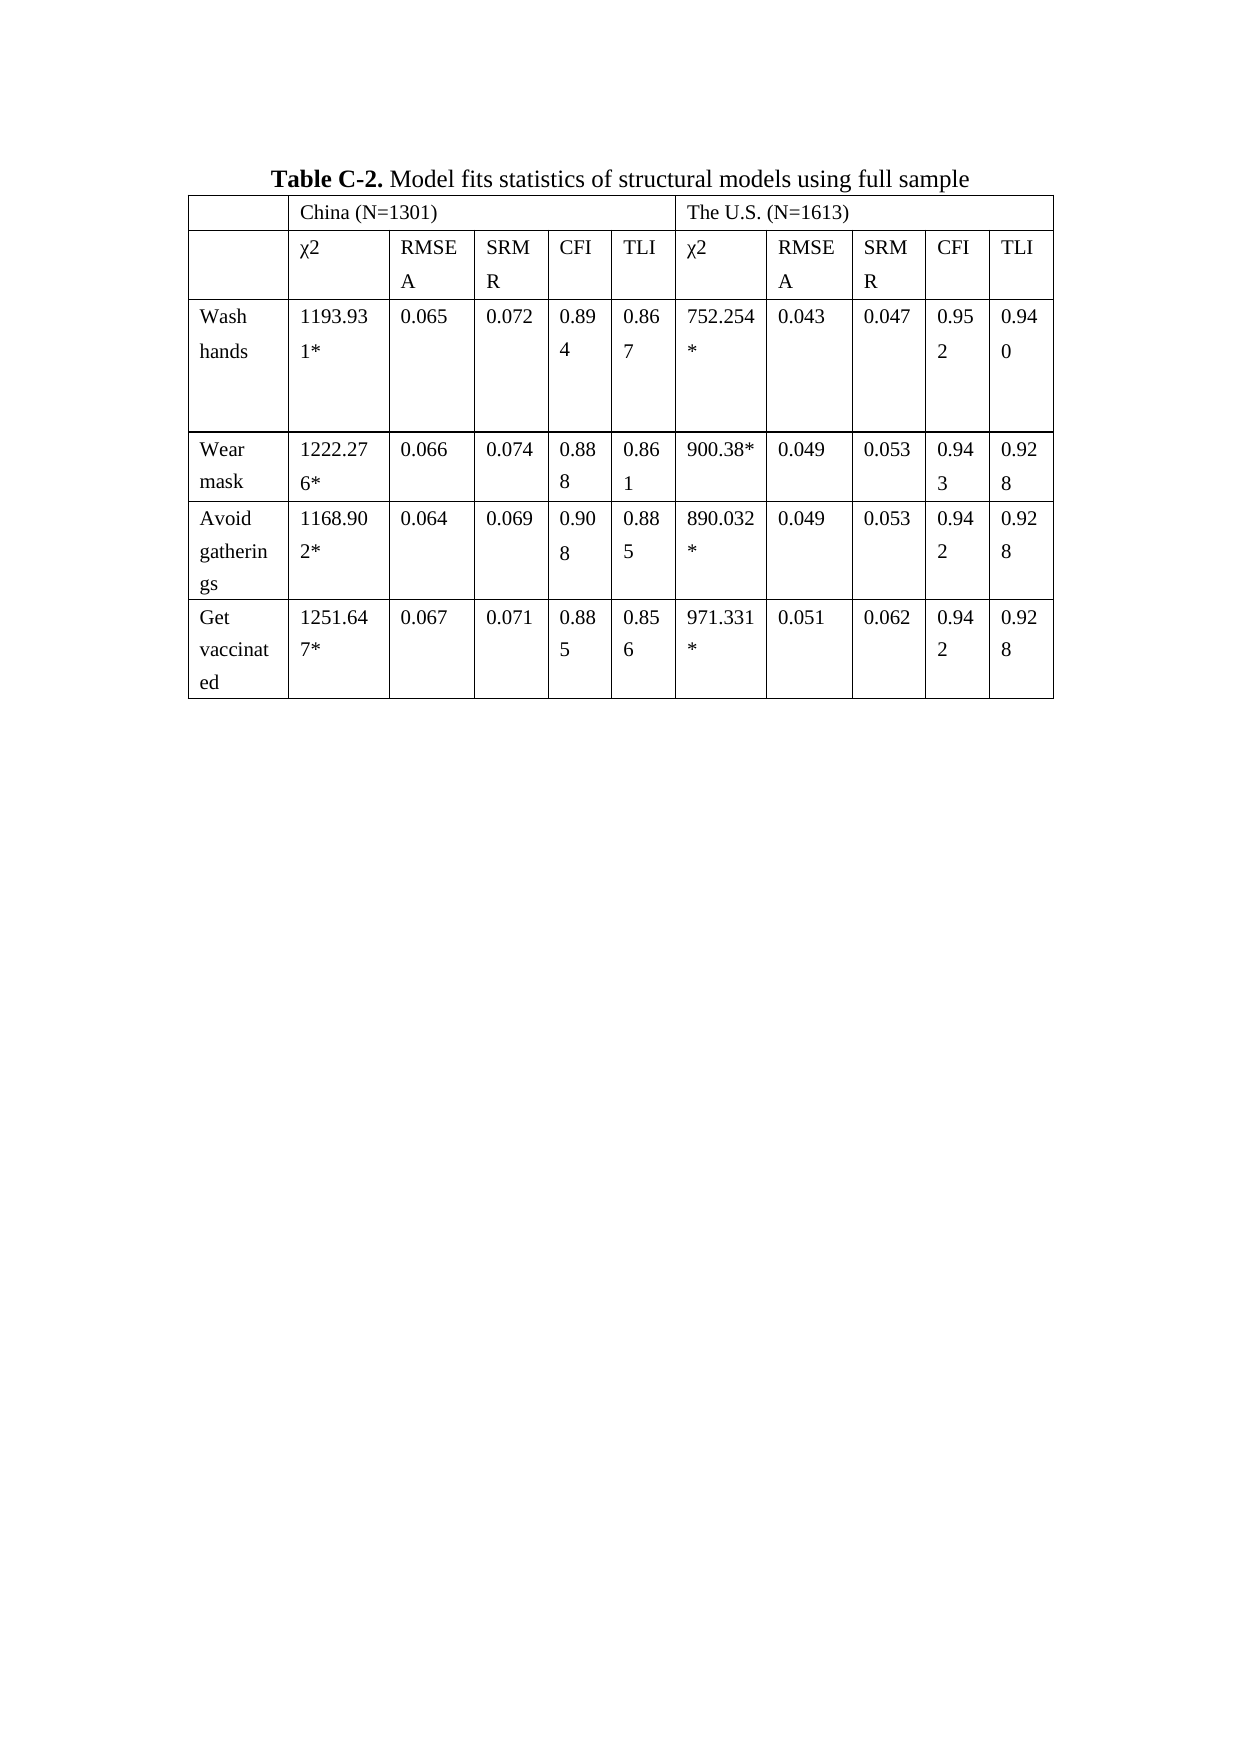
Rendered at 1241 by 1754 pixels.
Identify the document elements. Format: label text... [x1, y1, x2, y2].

table_cell 1168.902* [289, 502, 389, 599]
table_cell 0.047 [853, 300, 925, 431]
table_cell CFI [549, 231, 611, 299]
table_cell Wash hands [189, 300, 288, 431]
table_cell 971.331* [676, 600, 766, 698]
table_cell 0.885 [549, 600, 611, 698]
table_header [189, 196, 288, 229]
table_cell 0.940 [990, 300, 1053, 431]
table_cell 0.928 [990, 600, 1053, 698]
table_header China (N=1301) [289, 196, 675, 229]
table_cell SRMR [853, 231, 925, 299]
table_cell 890.032* [676, 502, 766, 599]
table_cell 0.049 [767, 433, 852, 501]
table_cell TLI [990, 231, 1053, 299]
table_cell 0.051 [767, 600, 852, 698]
table_cell 900.38* [676, 433, 766, 501]
table_cell 0.942 [926, 600, 989, 698]
table_cell 0.888 [549, 433, 611, 501]
table_cell 0.943 [926, 433, 989, 501]
table_cell 0.856 [612, 600, 675, 698]
table_cell CFI [926, 231, 989, 299]
table_cell 0.952 [926, 300, 989, 431]
table_cell 0.043 [767, 300, 852, 431]
table_cell χ2 [289, 231, 389, 299]
table_cell 0.062 [853, 600, 925, 698]
table_cell 0.928 [990, 433, 1053, 501]
table_cell 0.885 [612, 502, 675, 599]
text Table C-2. Model fits statistics of structural models using full sample [187, 162, 1053, 194]
table_cell TLI [612, 231, 675, 299]
table_cell 0.908 [549, 502, 611, 599]
table_cell 0.053 [853, 433, 925, 501]
table_cell SRMR [475, 231, 548, 299]
table_cell 1251.647* [289, 600, 389, 698]
table_cell 0.074 [475, 433, 548, 501]
table_cell 0.065 [390, 300, 474, 431]
table_cell 0.861 [612, 433, 675, 501]
table_cell 1222.276* [289, 433, 389, 501]
table_cell RMSEA [390, 231, 474, 299]
table_cell 0.928 [990, 502, 1053, 599]
table_cell 0.066 [390, 433, 474, 501]
table_cell 0.072 [475, 300, 548, 431]
table_cell χ2 [676, 231, 766, 299]
table_cell RMSEA [767, 231, 852, 299]
table_cell 0.942 [926, 502, 989, 599]
table_cell 752.254* [676, 300, 766, 431]
table_cell 0.049 [767, 502, 852, 599]
table_header The U.S. (N=1613) [676, 196, 1053, 229]
table_cell 0.894 [549, 300, 611, 431]
table_cell 0.867 [612, 300, 675, 431]
table_cell 0.071 [475, 600, 548, 698]
table_cell 0.067 [390, 600, 474, 698]
table_cell 0.064 [390, 502, 474, 599]
table_cell 0.069 [475, 502, 548, 599]
table_cell 0.053 [853, 502, 925, 599]
table_cell Wear mask [189, 433, 288, 501]
table_cell [189, 231, 288, 299]
table_cell 1193.931* [289, 300, 389, 431]
